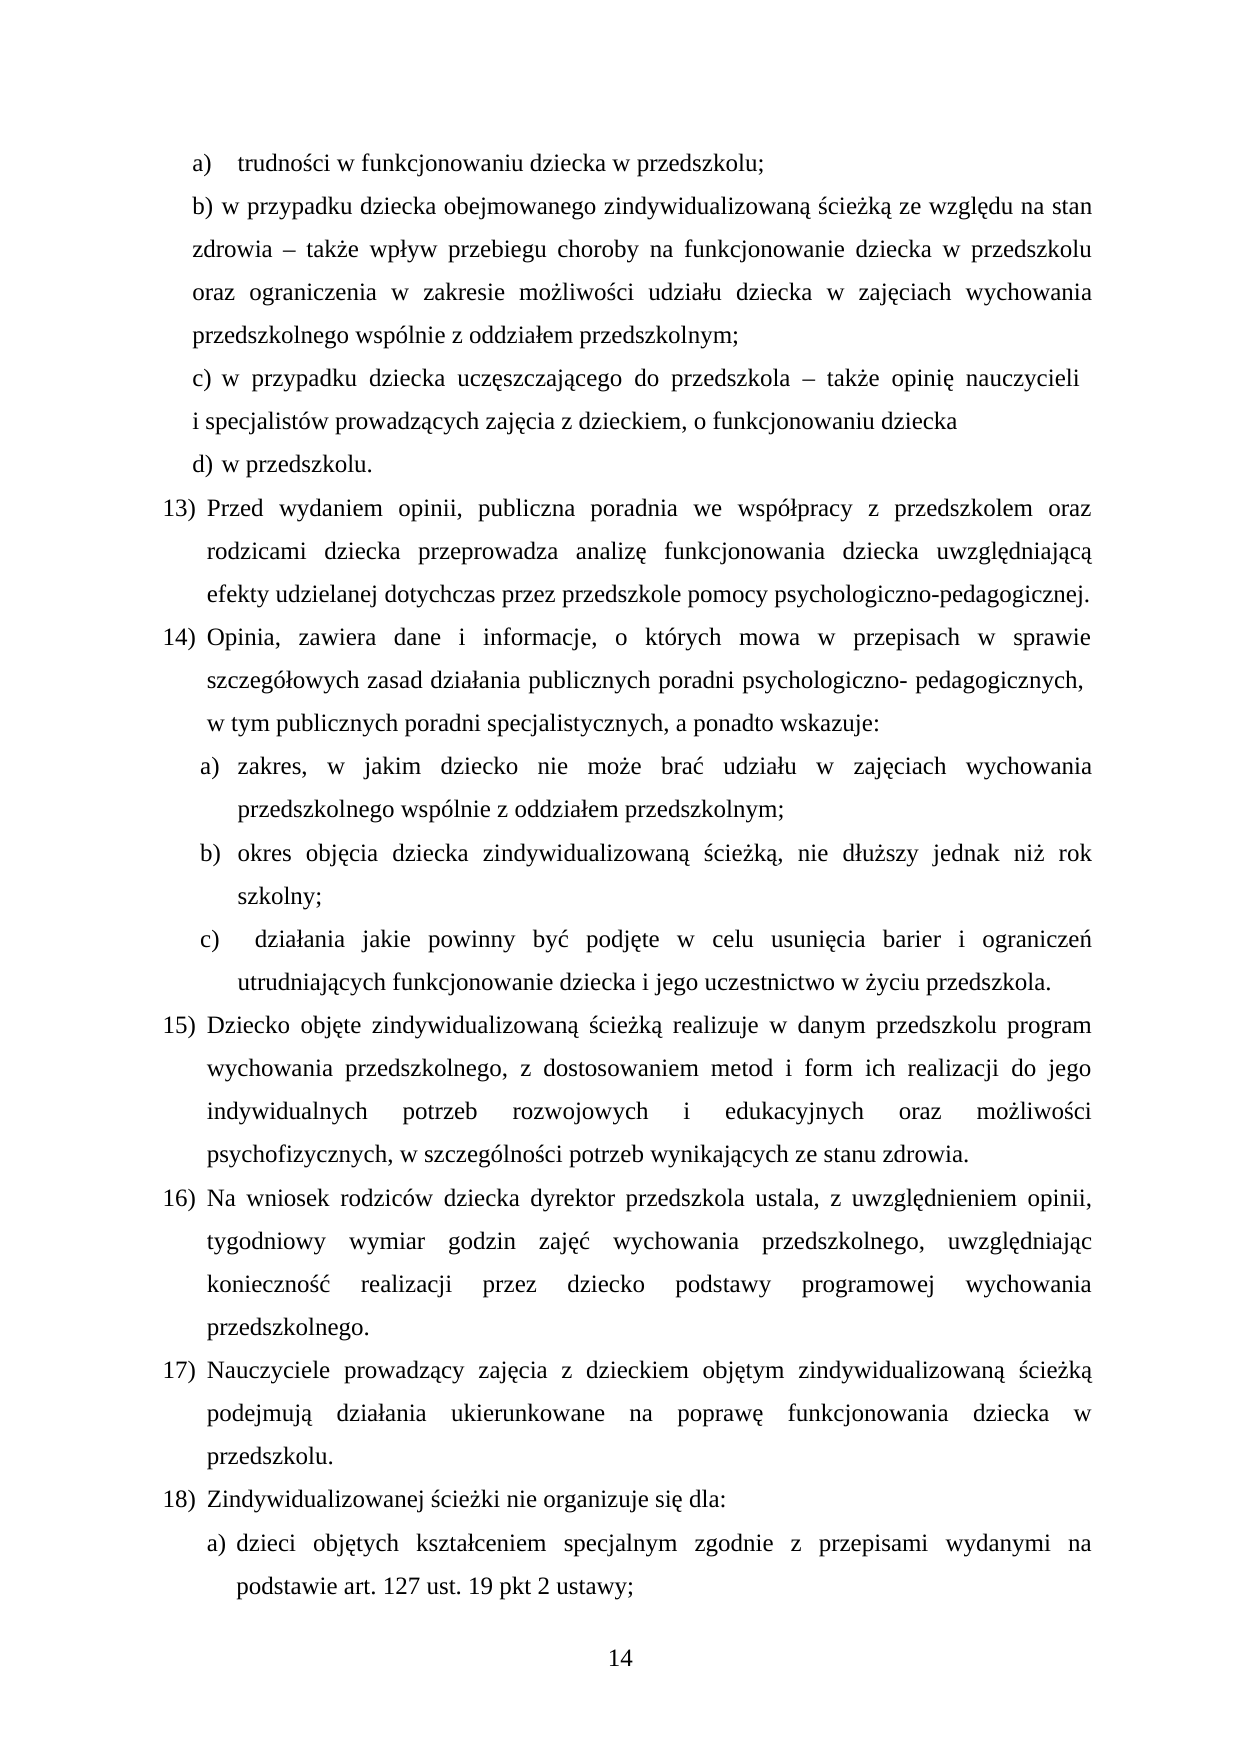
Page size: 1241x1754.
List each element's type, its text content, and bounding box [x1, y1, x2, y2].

list Dziecko objęte zindywidualizowaną ścieżką realizuje w danym przedszkolu program wychowania przedszkolnego, z dostosowaniem metod i form ich realizacji do jego indywidualnych potrzeb rozwojowych i edukacyjnych oraz możliwości psychofizycznych, w szczególności potrzeb wynikających ze stanu zdrowia. [162, 1010, 1093, 1168]
list Na wniosek rodziców dziecka dyrektor przedszkola ustala, z uwzględnieniem opinii, tygodniowy wymiar godzin zajęć wychowania przedszkolnego, uwzględniając konieczność realizacji przez dziecko podstawy programowej wychowania przedszkolnego. [162, 1183, 1093, 1341]
list w przypadku dziecka obejmowanego zindywidualizowaną ścieżką ze względu na stan zdrowia – także wpływ przebiegu choroby na funkcjonowanie dziecka w przedszkolu oraz ograniczenia w zakresie możliwości udziału dziecka w zajęciach wychowania przedszkolnego wspólnie z oddziałem przedszkolnym; [192, 191, 1093, 349]
list trudności w funkcjonowaniu dziecka w przedszkolu; [192, 148, 1093, 176]
list zakres, w jakim dziecko nie może brać udziału w zajęciach wychowania przedszkolnego wspólnie z oddziałem przedszkolnym; [200, 751, 1093, 823]
list w przedszkolu. [192, 449, 1093, 478]
list dzieci objętych kształceniem specjalnym zgodnie z przepisami wydanymi na podstawie art. 127 ust. 19 pkt 2 ustawy; [207, 1528, 1093, 1599]
list w przypadku dziecka uczęszczającego do przedszkola – także opinię nauczycieli i specjalistów prowadzących zajęcia z dzieckiem, o funkcjonowaniu dziecka [192, 363, 1093, 435]
list Opinia, zawiera dane i informacje, o których mowa w przepisach w sprawie szczegółowych zasad działania publicznych poradni psychologiczno- pedagogicznych, w tym publicznych poradni specjalistycznych, a ponadto wskazuje: [162, 622, 1093, 737]
list Zindywidualizowanej ścieżki nie organizuje się dla: [162, 1484, 1093, 1513]
list Nauczyciele prowadzący zajęcia z dzieckiem objętym zindywidualizowaną ścieżką podejmują działania ukierunkowane na poprawę funkcjonowania dziecka w przedszkolu. [162, 1355, 1093, 1470]
list Przed wydaniem opinii, publiczna poradnia we współpracy z przedszkolem oraz rodzicami dziecka przeprowadza analizę funkcjonowania dziecka uwzględniającą efekty udzielanej dotychczas przez przedszkole pomocy psychologiczno-pedagogicznej. [162, 493, 1093, 608]
list działania jakie powinny być podjęte w celu usunięcia barier i ograniczeń utrudniających funkcjonowanie dziecka i jego uczestnictwo w życiu przedszkola. [200, 924, 1093, 996]
list okres objęcia dziecka zindywidualizowaną ścieżką, nie dłuższy jednak niż rok szkolny; [200, 838, 1093, 909]
